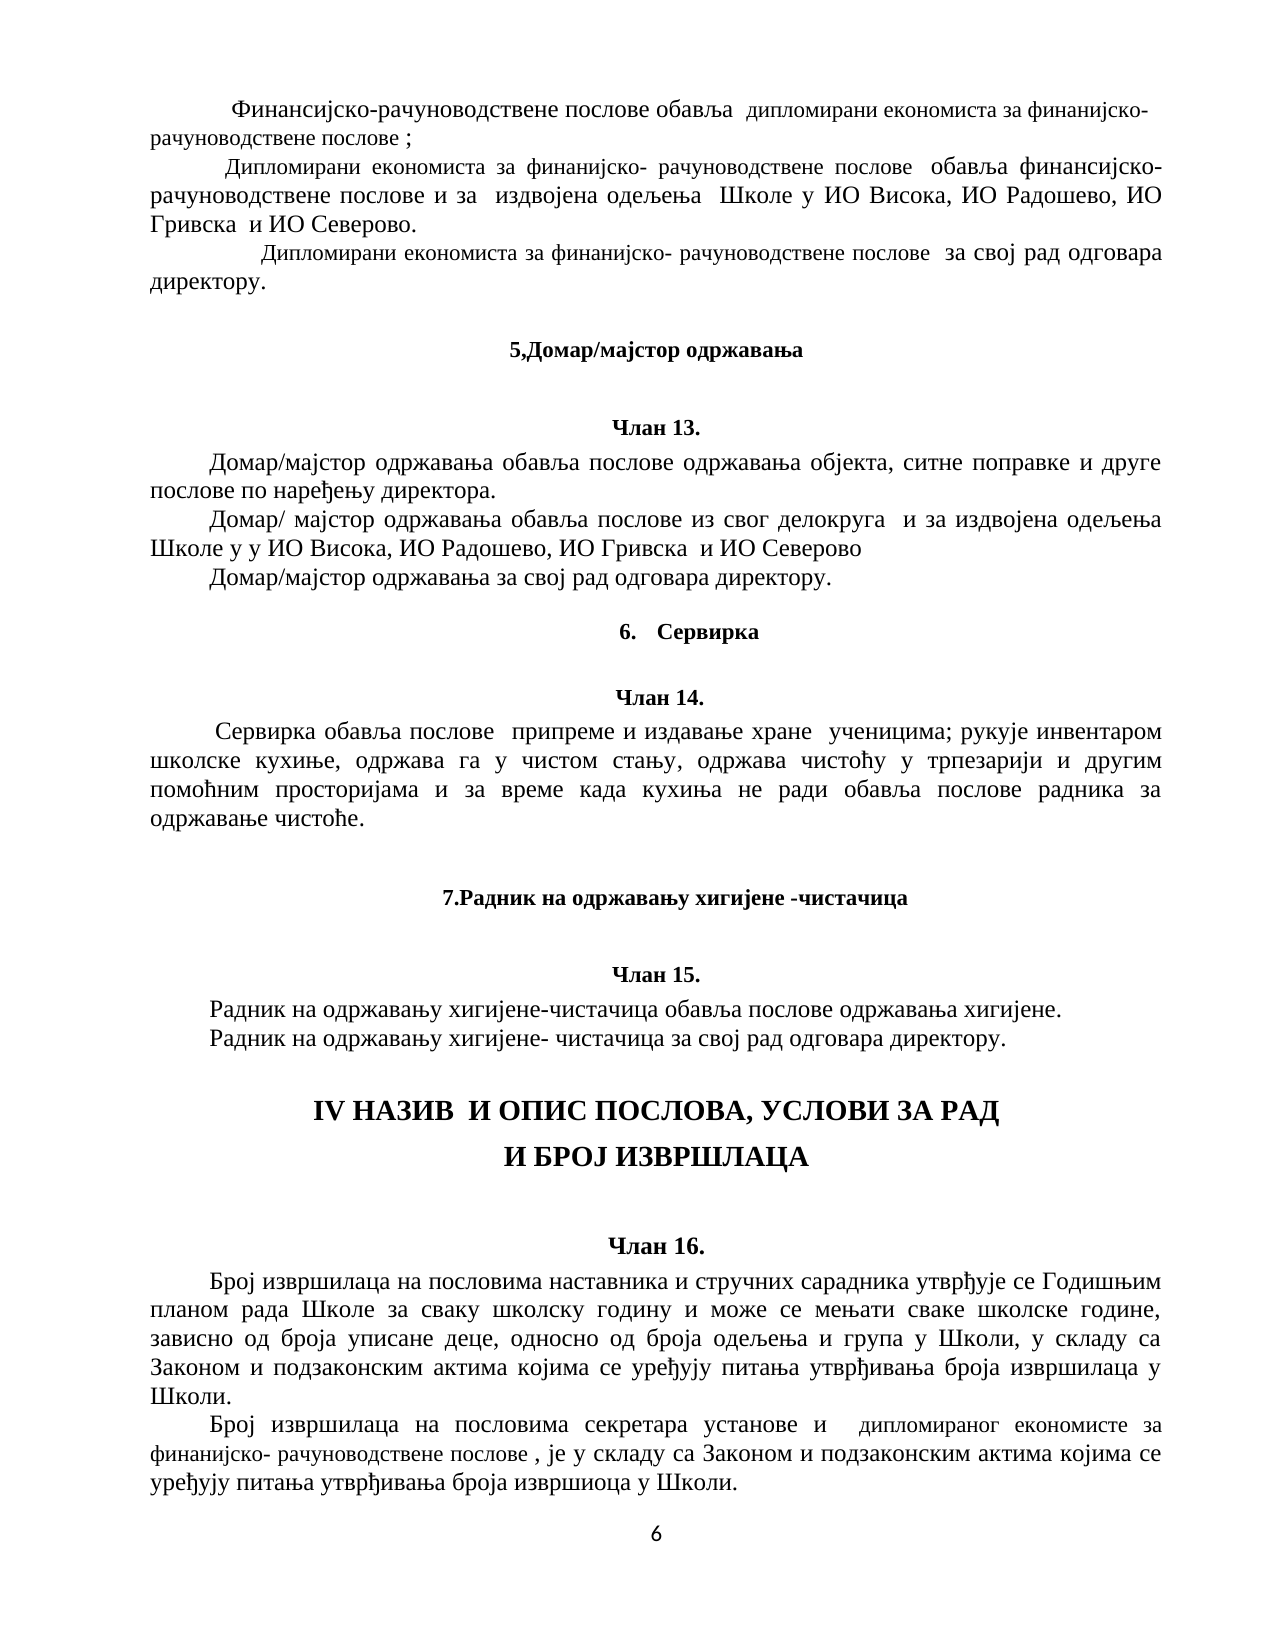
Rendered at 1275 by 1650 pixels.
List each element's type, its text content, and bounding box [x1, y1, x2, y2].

text Члан 14. [244, 683, 1162, 710]
text Члан 15. [150, 961, 1162, 988]
text И БРОЈ ИЗВРШЛАЦА [150, 1139, 1162, 1172]
text Радник на одржавању хигијене-чистачица обавља послове одржавања хигијене. [150, 994, 1162, 1023]
text IV НАЗИВ И ОПИС ПОСЛОВА, УСЛОВИ ЗА РАД [150, 1093, 1162, 1126]
text Финансијско-рачуноводствене послове обавља дипломирани економиста за финанијско- рачуноводствене послове ; [150, 94, 1162, 151]
text Члан 13. [150, 414, 1162, 440]
text 5,Домар/мајстор одржавања [150, 336, 1162, 363]
text Дипломирани економиста за финанијско- рачуноводствене послове за свој рад одговара директору. [150, 237, 1162, 295]
list Сервирка [216, 618, 1162, 645]
text Сервирка обавља послове припреме и издавање хране ученицима; рукује инвентаром школске кухиње, одржава га у чистом стању, одржава чистоћу у трпезарији и другим помоћним просторијама и за време када кухиња не ради обавља послове радника за одржавање чистоће. [150, 716, 1162, 834]
text Дипломирани економиста за финанијско- рачуноводствене послове обавља финансијско-рачуноводствене послове и за издвојена одељења Школе у ИО Висока, ИО Радошево, ИО Гривска и ИО Северово. [150, 151, 1162, 237]
text Домар/ мајстор одржавања обавља послове из свог делокруга и за издвојена одељења Школе у у ИО Висока, ИО Радошево, ИО Гривска и ИО Северово [150, 504, 1162, 562]
text Домар/мајстор одржавања обавља послове одржавања објекта, ситне поправке и друге послове по наређењу директора. [150, 447, 1162, 504]
text Радник на одржавању хигијене- чистачица за свој рад одговара директору. [150, 1023, 1162, 1051]
text Домар/мајстор одржавања за свој рад одговара директору. [150, 562, 1162, 590]
text Члан 16. [150, 1231, 1162, 1259]
text 7.Радник на одржавању хигијене -чистачица [187, 884, 1162, 910]
text Број извршилаца на пословима наставника и стручних сарадника утврђује се Годишњим планом рада Школе за сваку школску годину и може се мењати сваке школске године, зависно од броја уписане деце, односно од броја одељења и група у Школи, у складу са Законом и подзаконским актима којима се уређују питања утврђивања броја извршилаца у Школи. [150, 1266, 1162, 1409]
text Број извршилаца на пословима секретара установе и дипломираног економисте за финанијско- рачуноводствене послове , је у складу са Законом и подзаконским актима којима се уређују питања утврђивања броја извршиоца у Школи. [150, 1409, 1162, 1496]
